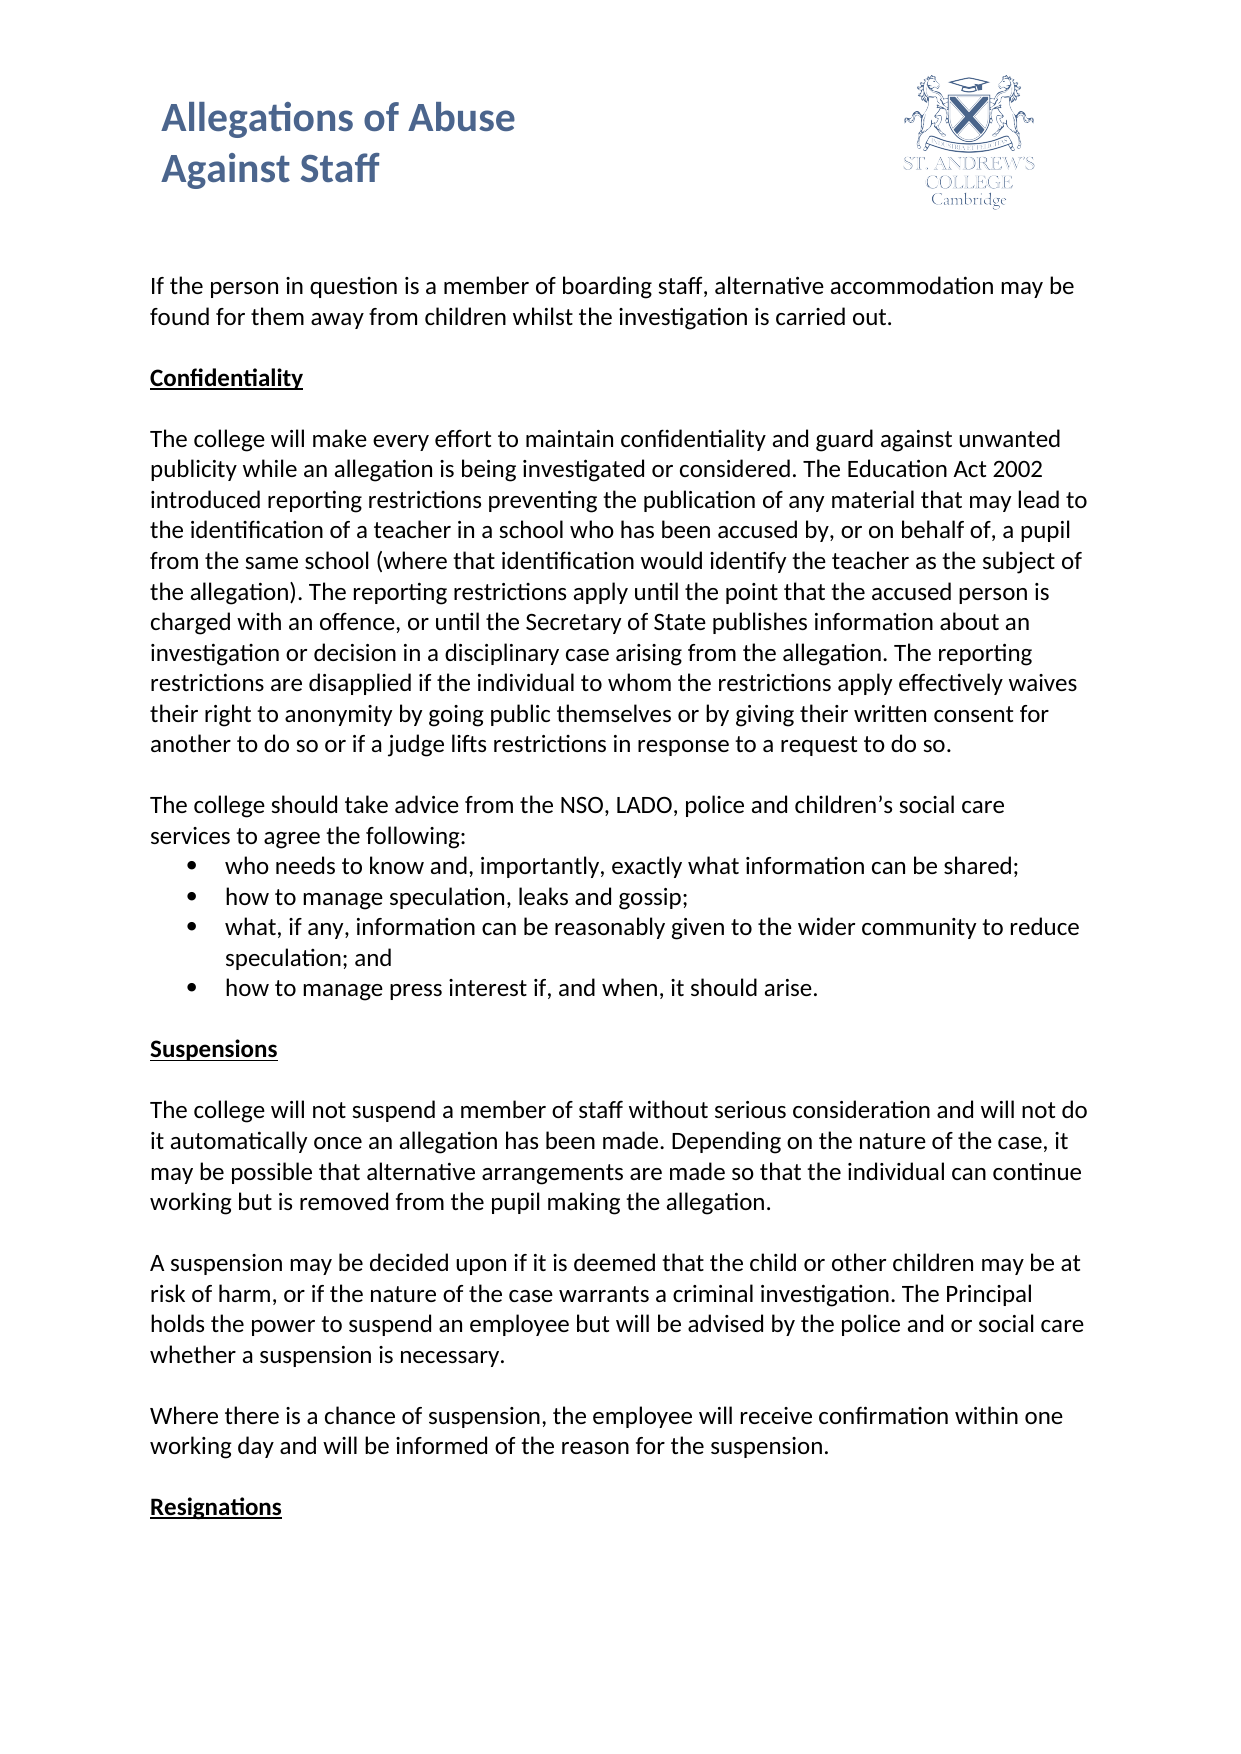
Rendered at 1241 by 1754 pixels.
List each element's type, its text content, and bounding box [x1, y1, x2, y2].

list what, if any, information can be reasonably given to the wider community to reduce speculation; and [187, 911, 1090, 972]
text The college will not suspend a member of staff without serious consideration and will not do it automatically once an allegation has been made. Depending on the nature of the case, it may be possible that alternative arrangements are made so that the individual can continue working but is removed from the pupil making the allegation. [150, 1094, 1090, 1217]
list how to manage speculation, leaks and gossip; [187, 881, 1090, 911]
text Resignations [150, 1491, 1090, 1522]
text The college will make every effort to maintain confidentiality and guard against unwanted publicity while an allegation is being investigated or considered. The Education Act 2002 introduced reporting restrictions preventing the publication of any material that may lead to the identification of a teacher in a school who has been accused by, or on behalf of, a pupil from the same school (where that identification would identify the teacher as the subject of the allegation). The reporting restrictions apply until the point that the accused person is charged with an offence, or until the Secretary of State publishes information about an investigation or decision in a disciplinary case arising from the allegation. The reporting restrictions are disapplied if the individual to whom the restrictions apply effectively waives their right to anonymity by going public themselves or by giving their written consent for another to do so or if a judge lifts restrictions in response to a request to do so. [150, 423, 1090, 759]
list how to manage press interest if, and when, it should arise. [187, 972, 1090, 1003]
text The college should take advice from the NSO, LADO, police and children’s social care services to agree the following: [150, 789, 1090, 850]
list who needs to know and, importantly, exactly what information can be shared; [187, 850, 1090, 881]
text Confidentiality [150, 362, 1090, 393]
text Suspensions [150, 1033, 1090, 1064]
text Where there is a chance of suspension, the employee will receive confirmation within one working day and will be informed of the reason for the suspension. [150, 1400, 1090, 1461]
text If the person in question is a member of boarding staff, alternative accommodation may be found for them away from children whilst the investigation is carried out. [150, 271, 1090, 332]
text A suspension may be decided upon if it is deemed that the child or other children may be at risk of harm, or if the nature of the case warrants a criminal investigation. The Principal holds the power to suspend an employee but will be advised by the police and or social care whether a suspension is necessary. [150, 1247, 1090, 1369]
